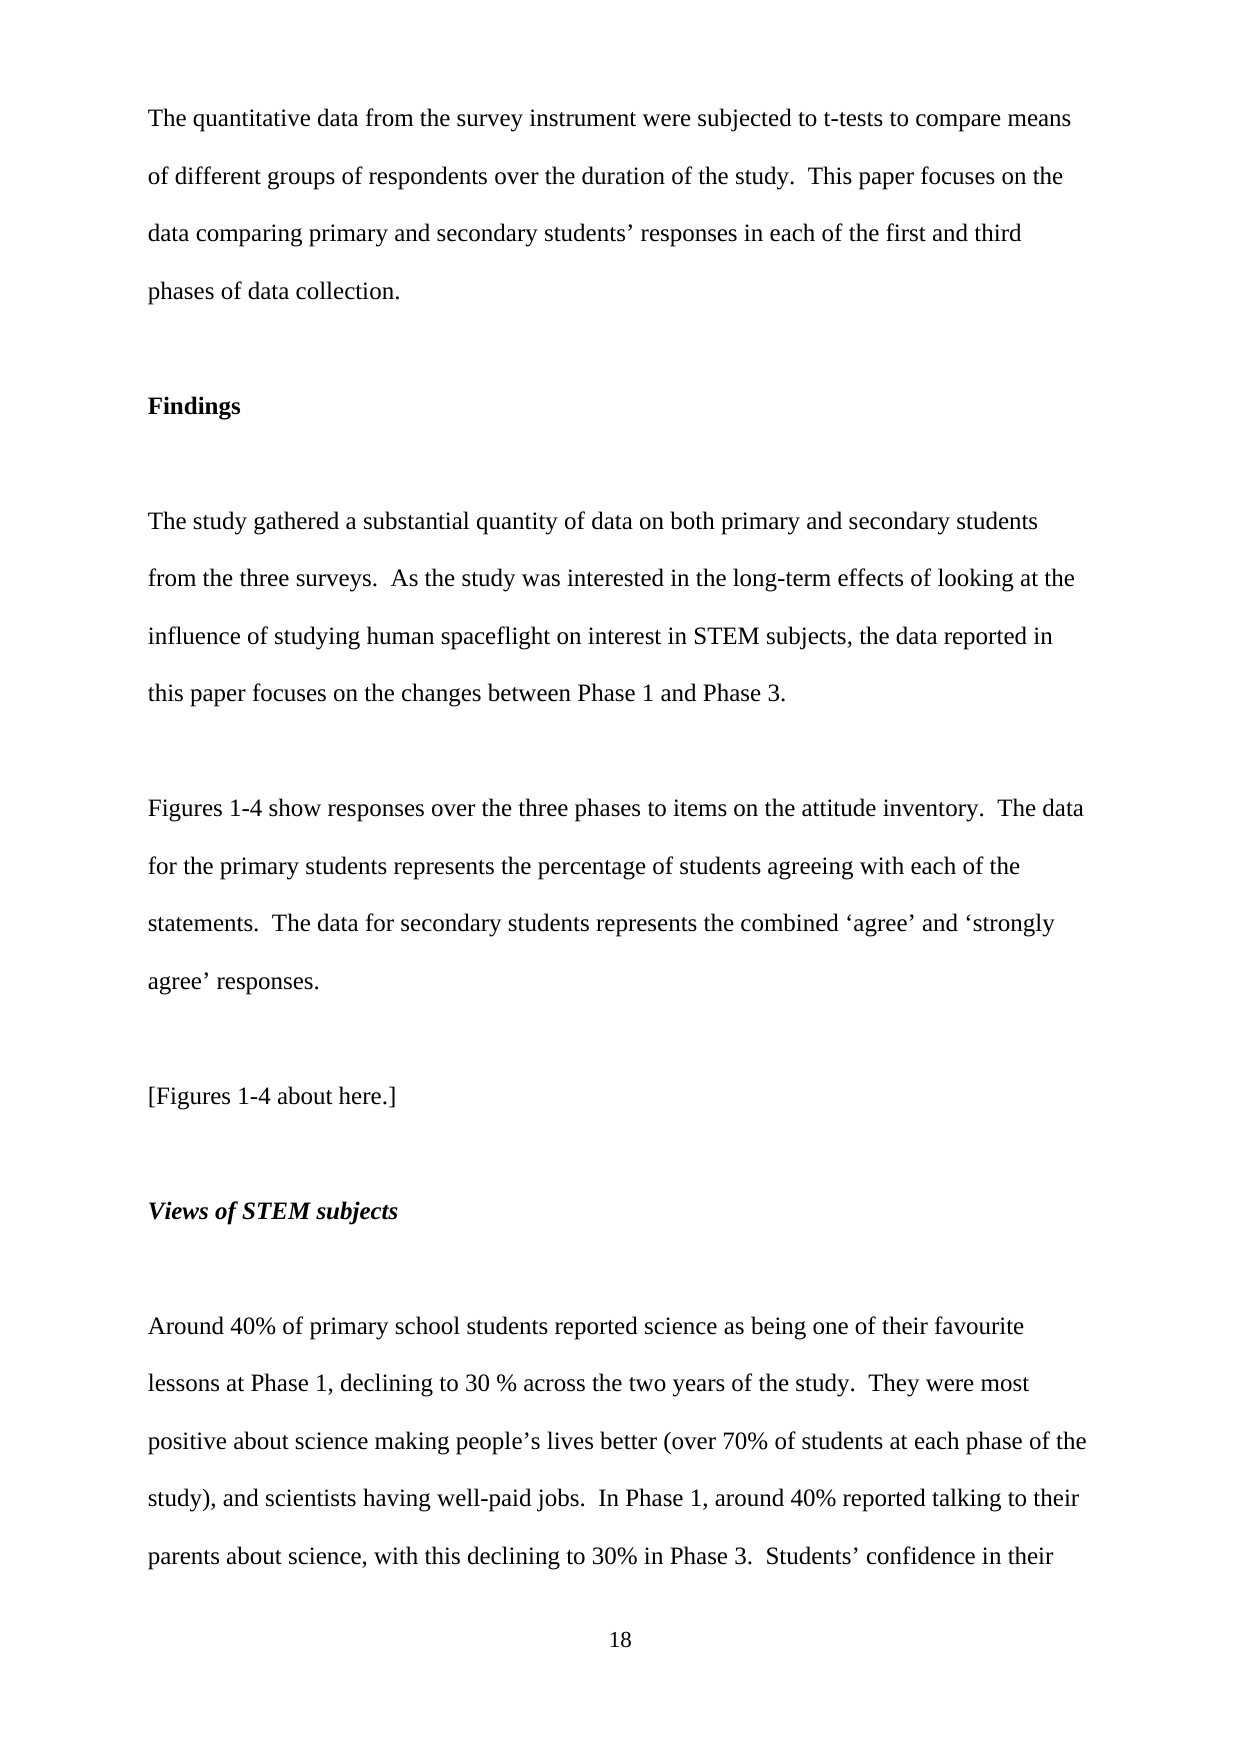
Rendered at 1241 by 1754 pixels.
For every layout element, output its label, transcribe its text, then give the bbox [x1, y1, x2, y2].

text Views of STEM subjects [148, 1196, 1092, 1224]
text Findings [148, 391, 1092, 419]
text The quantitative data from the survey instrument were subjected to t-tests to compare means of different groups of respondents over the duration of the study. This paper focuses on the data comparing primary and secondary students’ responses in each of the first and third phases of data collection. [148, 103, 1092, 304]
text [Figures 1-4 about here.] [148, 1081, 1092, 1109]
text The study gathered a substantial quantity of data on both primary and secondary students from the three surveys. As the study was interested in the long-term effects of looking at the influence of studying human spaceflight on interest in STEM subjects, the data reported in this paper focuses on the changes between Phase 1 and Phase 3. [148, 506, 1092, 707]
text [148, 1311, 1092, 1569]
text Figures 1-4 show responses over the three phases to items on the attitude inventory. The data for the primary students represents the percentage of students agreeing with each of the statements. The data for secondary students represents the combined ‘agree’ and ‘strongly agree’ responses. [148, 793, 1092, 994]
